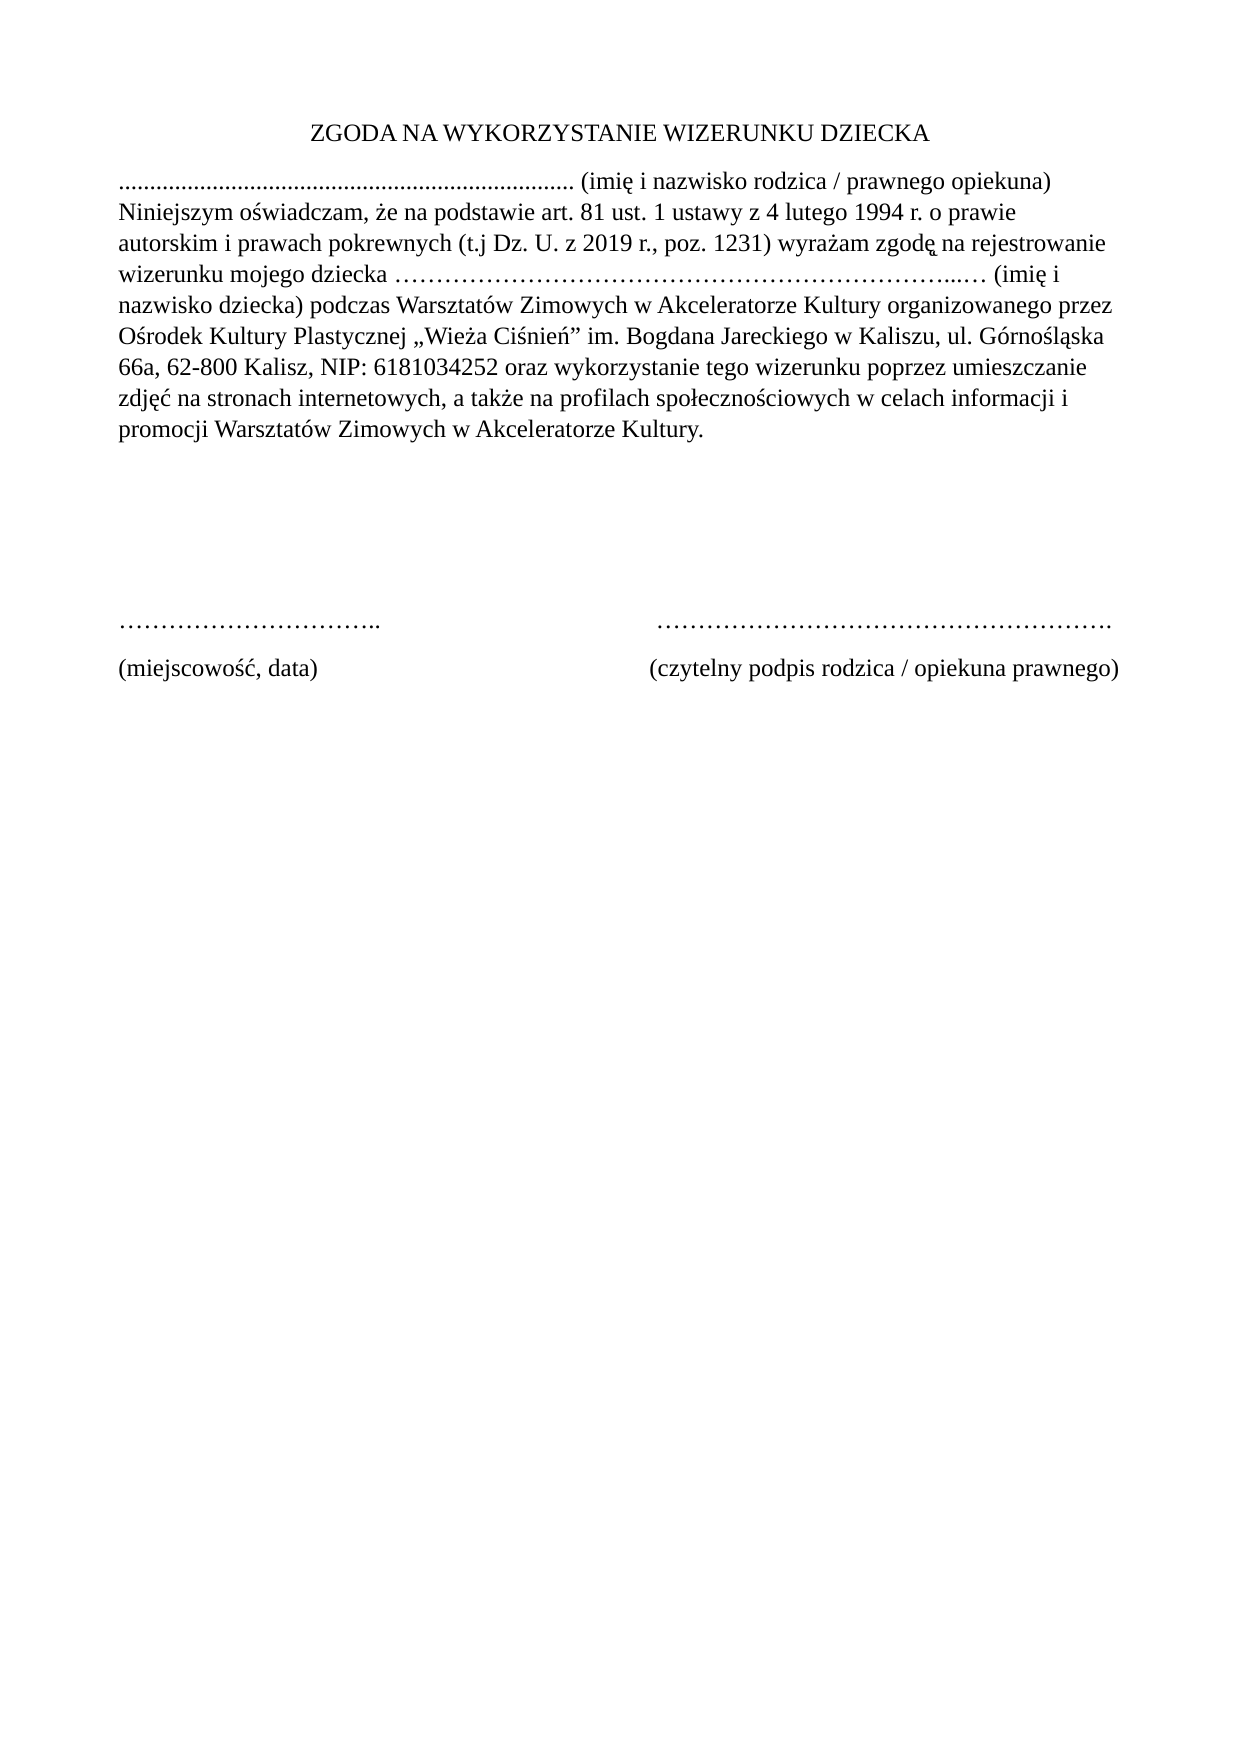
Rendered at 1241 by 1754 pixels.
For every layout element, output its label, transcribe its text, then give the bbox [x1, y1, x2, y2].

text ………………………….. ………………………………………………. [118, 605, 1122, 634]
text ......................................................................... (imię i nazwisko rodzica / prawnego opiekuna) Niniejszym oświadczam, że na podstawie art. 81 ust. 1 ustawy z 4 lutego 1994 r. o prawie autorskim i prawach pokrewnych (t.j Dz. U. z 2019 r., poz. 1231) wyrażam zgodę̨ na rejestrowanie wizerunku mojego dziecka …………………………………………………………...… (imię i nazwisko dziecka) podczas Warsztatów Zimowych w Akceleratorze Kultury organizowanego przez Ośrodek Kultury Plastycznej „Wieża Ciśnień” im. Bogdana Jareckiego w Kaliszu, ul. Górnośląska 66a, 62-800 Kalisz, NIP: 6181034252 oraz wykorzystanie tego wizerunku poprzez umieszczanie zdjęć na stronach internetowych, a także na profilach społecznościowych w celach informacji i promocji Warsztatów Zimowych w Akceleratorze Kultury. [118, 166, 1122, 443]
text ZGODA NA WYKORZYSTANIE WIZERUNKU DZIECKA [118, 118, 1122, 147]
text (miejscowość, data) (czytelny podpis rodzica / opiekuna prawnego) [118, 653, 1122, 681]
